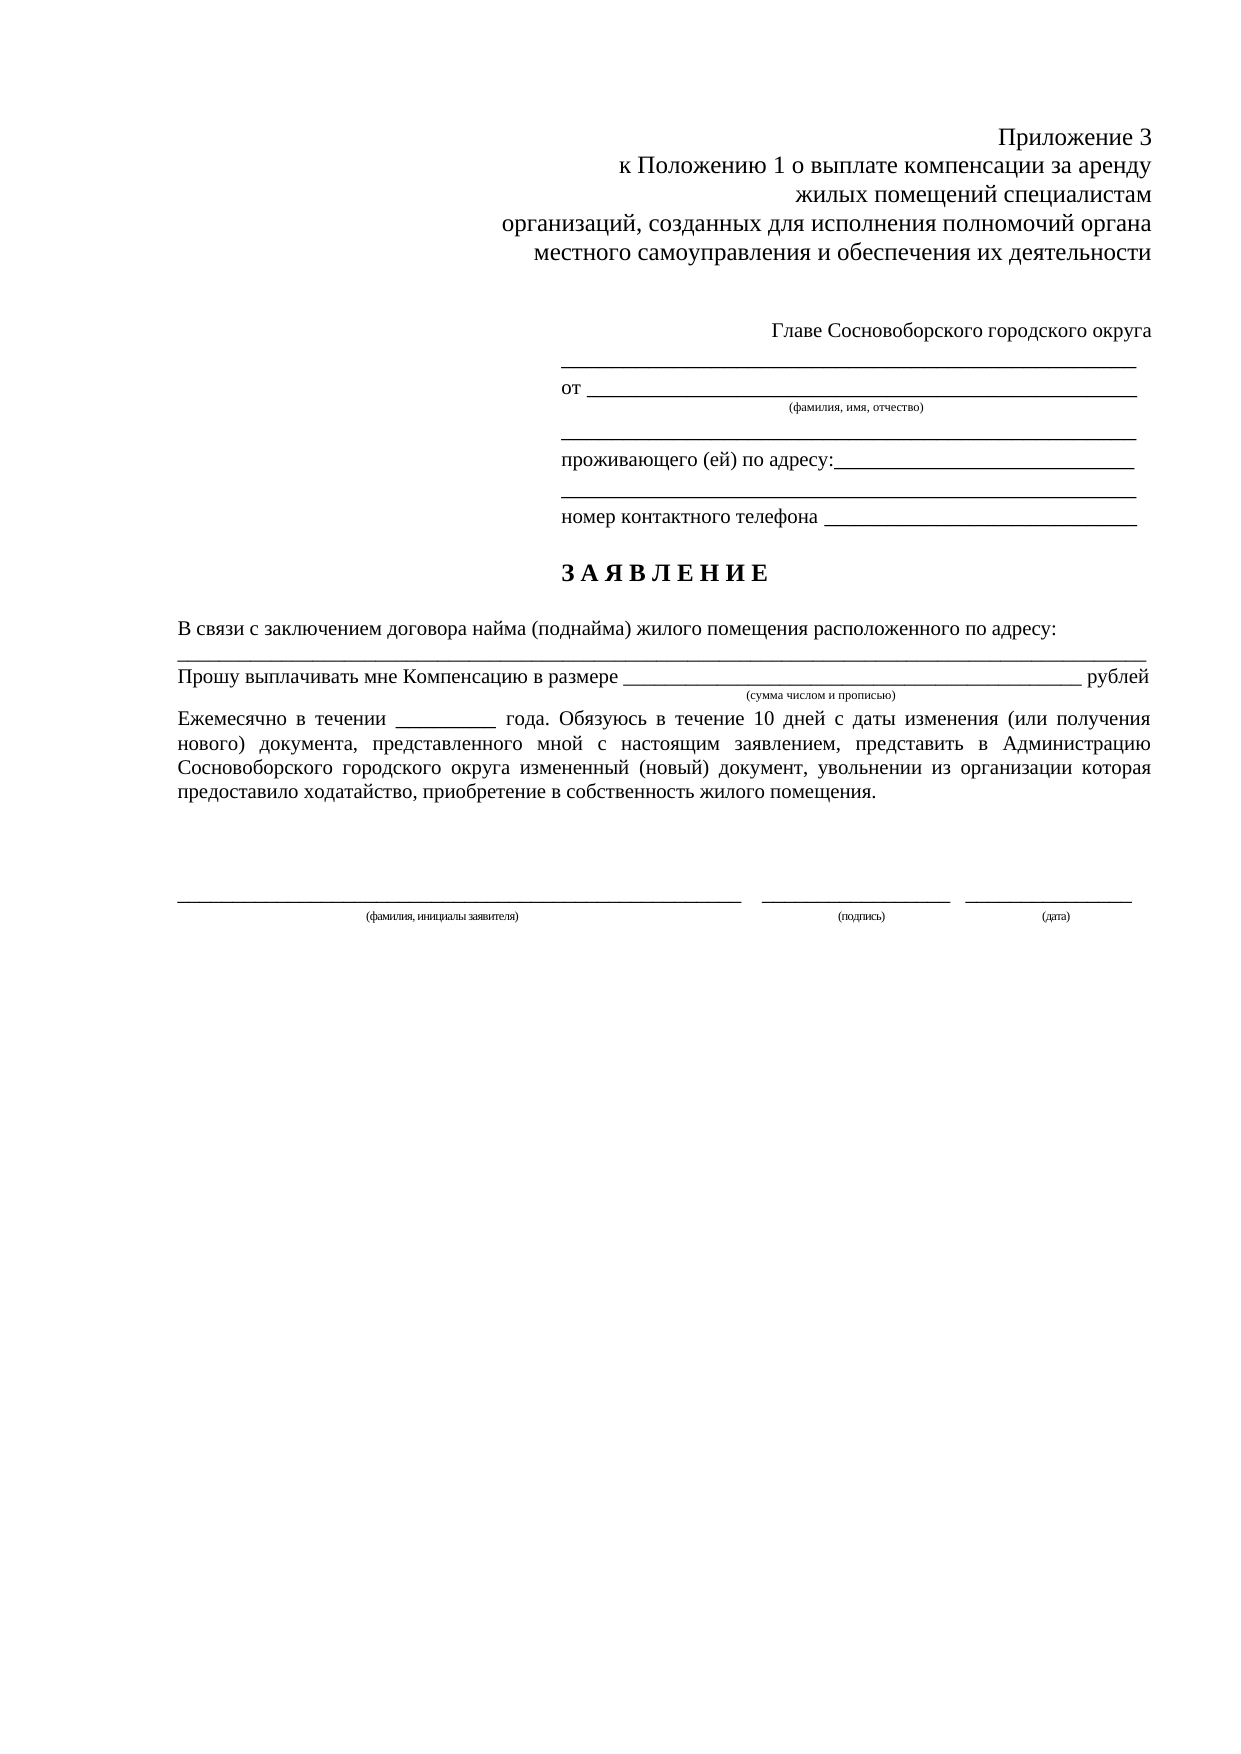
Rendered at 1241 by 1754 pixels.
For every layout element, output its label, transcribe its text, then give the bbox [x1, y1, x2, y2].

text Главе Сосновоборского городского округа [177, 318, 1152, 342]
text (фамилия, имя, отчество) [561, 400, 1152, 414]
text от ____________________________________________ [561, 371, 1152, 400]
text номер контактного телефона _________________________ [561, 501, 1152, 529]
text (сумма числом и прописью) [177, 688, 1152, 702]
text жилых помещений специалистам [177, 179, 1152, 208]
text ______________________________________________ [561, 472, 1152, 501]
text организаций, созданных для исполнения полномочий органа [177, 208, 1152, 237]
text ___________________________________________________ _________________ _______________ [177, 879, 1152, 906]
text к Положению 1 о выплате компенсации за аренду [177, 151, 1152, 179]
text (фамилия, инициалы заявителя) (подпись) (дата) [208, 906, 1152, 924]
text Прошу выплачивать мне Компенсацию в размере ____________________________________________ рублей [177, 664, 1152, 688]
text местного самоуправления и обеспечения их деятельности [177, 237, 1152, 266]
text Ежемесячно в течении ________ года. Обязуюсь в течение 10 дней с даты изменения (или получения нового) документа, представленного мной с настоящим заявлением, представить в Администрацию Сосновоборского городского округа измененный (новый) документ, увольнении из организации которая предоставило ходатайство, приобретение в собственность жилого помещения. [177, 702, 1152, 803]
text Приложение 3 [252, 122, 1152, 151]
text проживающего (ей) по адресу:________________________ [561, 443, 1152, 472]
text З А Я В Л Е Н И Е [177, 558, 1152, 587]
text ______________________________________________ [561, 414, 1152, 443]
text В связи с заключением договора найма (поднайма) жилого помещения расположенного по адресу: _____________________________________________________________________________________________ [177, 616, 1152, 664]
text ______________________________________________ [561, 342, 1152, 371]
